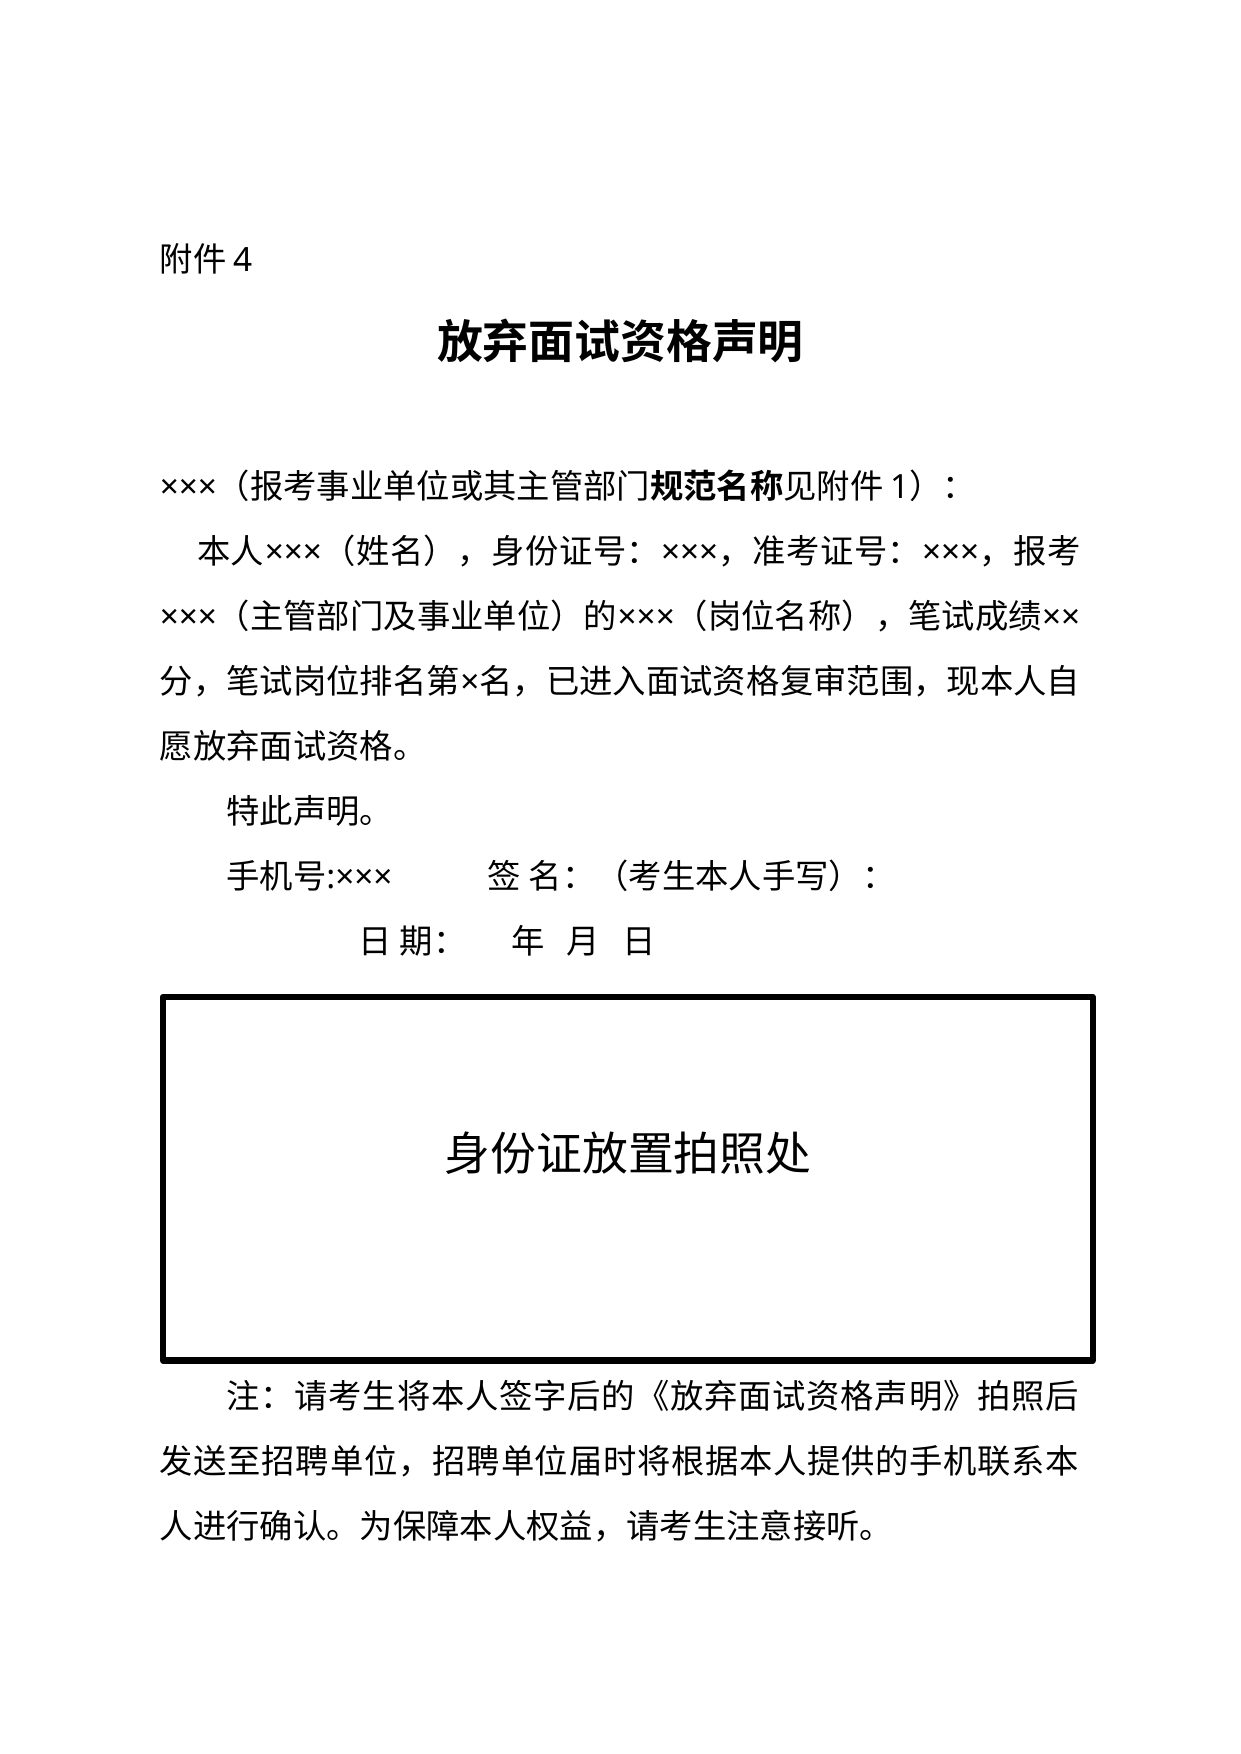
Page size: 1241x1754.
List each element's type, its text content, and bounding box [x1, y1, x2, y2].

text 放弃面试资格声明 [159, 289, 1081, 387]
text 手机号:××× 签 名：（考生本人手写）： [159, 842, 1081, 907]
text ×××（报考事业单位或其主管部门规范名称见附件1）： [159, 452, 1081, 517]
text 日 期： 年 月 日 [159, 907, 1081, 972]
text 注：请考生将本人签字后的《放弃面试资格声明》拍照后发送至招聘单位，招聘单位届时将根据本人提供的手机联系本人进行确认。为保障本人权益，请考生注意接听。 [159, 1362, 1081, 1557]
text 附件4 [159, 224, 1081, 289]
text 本人×××（姓名），身份证号：×××，准考证号：×××，报考×××（主管部门及事业单位）的×××（岗位名称），笔试成绩××分，笔试岗位排名第×名，已进入面试资格复审范围，现本人自愿放弃面试资格。 [159, 517, 1081, 777]
text 特此声明。 [159, 777, 1081, 842]
